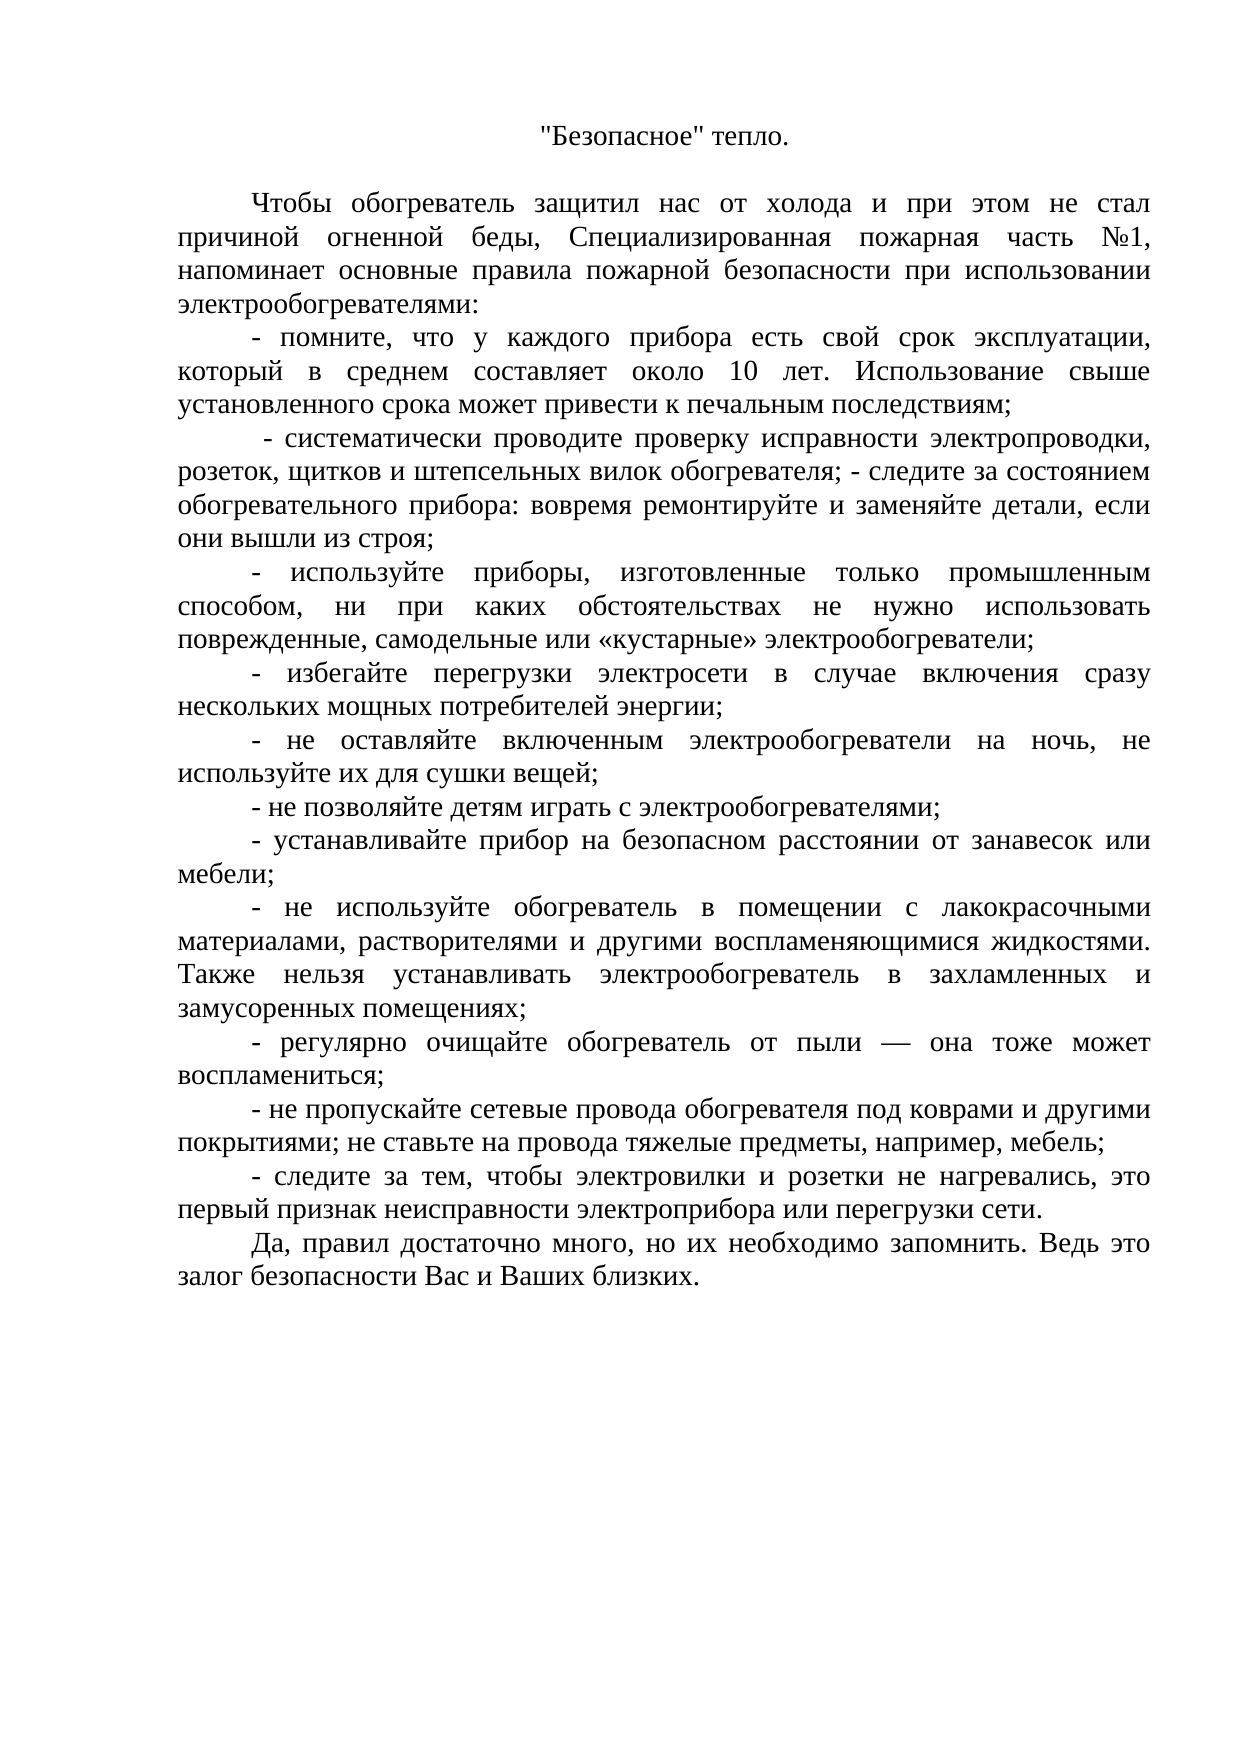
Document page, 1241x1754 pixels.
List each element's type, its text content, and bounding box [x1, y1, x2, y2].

text Да, правил достаточно много, но их необходимо запомнить. Ведь это залог безопасности Вас и Ваших близких. [177, 1225, 1152, 1292]
text - регулярно очищайте обогреватель от пыли — она тоже может воспламениться; [177, 1024, 1152, 1091]
text - следите за тем, чтобы электровилки и розетки не нагревались, это первый признак неисправности электроприбора или перегрузки сети. [177, 1158, 1152, 1225]
text - систематически проводите проверку исправности электропроводки, розеток, щитков и штепсельных вилок обогревателя; - следите за состоянием обогревательного прибора: вовремя ремонтируйте и заменяйте детали, если они вышли из строя; [177, 420, 1152, 554]
text - не пропускайте сетевые провода обогревателя под коврами и другими покрытиями; не ставьте на провода тяжелые предметы, например, мебель; [177, 1091, 1152, 1158]
text Чтобы обогреватель защитил нас от холода и при этом не стал причиной огненной беды, Специализированная пожарная часть №1, напоминает основные правила пожарной безопасности при использовании электрообогревателями: [177, 185, 1152, 319]
text - не позволяйте детям играть с электрообогревателями; [177, 789, 1152, 822]
text - избегайте перегрузки электросети в случае включения сразу нескольких мощных потребителей энергии; [177, 655, 1152, 722]
text - используйте приборы, изготовленные только промышленным способом, ни при каких обстоятельствах не нужно использовать поврежденные, самодельные или «кустарные» электрообогреватели; [177, 554, 1152, 655]
text - не используйте обогреватель в помещении с лакокрасочными материалами, растворителями и другими воспламеняющимися жидкостями. Также нельзя устанавливать электрообогреватель в захламленных и замусоренных помещениях; [177, 889, 1152, 1024]
text "Безопасное" тепло. [177, 118, 1152, 152]
text - устанавливайте прибор на безопасном расстоянии от занавесок или мебели; [177, 822, 1152, 889]
text - не оставляйте включенным электрообогреватели на ночь, не используйте их для сушки вещей; [177, 722, 1152, 789]
text - помните, что у каждого прибора есть свой срок эксплуатации, который в среднем составляет около 10 лет. Использование свыше установленного срока может привести к печальным последствиям; [177, 319, 1152, 420]
